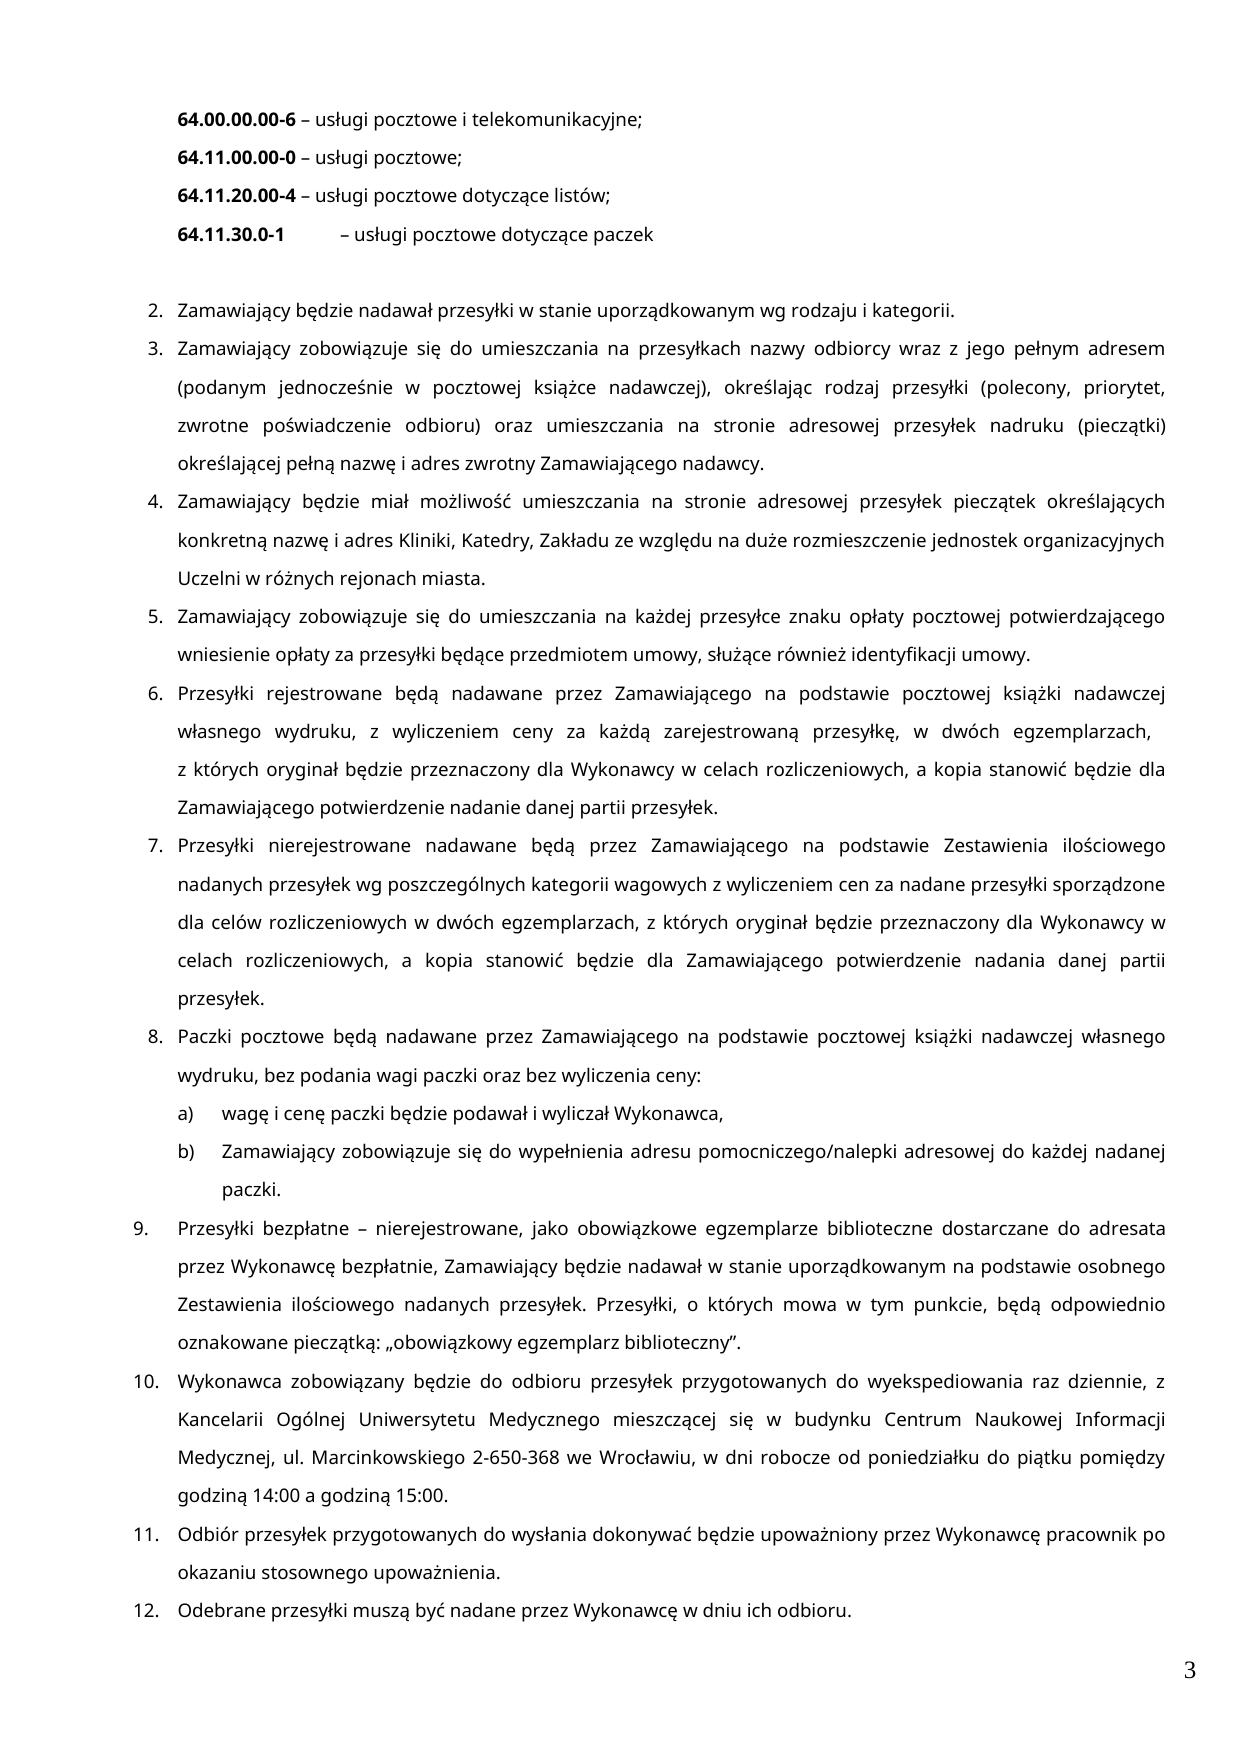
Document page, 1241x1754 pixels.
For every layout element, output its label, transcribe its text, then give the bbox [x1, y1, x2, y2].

list Odebrane przesyłki muszą być nadane przez Wykonawcę w dniu ich odbioru. [133, 1597, 1167, 1623]
list Zamawiający zobowiązuje się do wypełnienia adresu pomocniczego/nalepki adresowej do każdej nadanej paczki. [177, 1138, 1167, 1202]
list Zamawiający zobowiązuje się do umieszczania na przesyłkach nazwy odbiorcy wraz z jego pełnym adresem (podanym jednocześnie w pocztowej książce nadawczej), określając rodzaj przesyłki (polecony, priorytet, zwrotne poświadczenie odbioru) oraz umieszczania na stronie adresowej przesyłek nadruku (pieczątki) określającej pełną nazwę i adres zwrotny Zamawiającego nadawcy. [148, 336, 1167, 476]
list – usługi pocztowe dotyczące paczek [177, 221, 1208, 247]
list Zamawiający zobowiązuje się do umieszczania na każdej przesyłce znaku opłaty pocztowej potwierdzającego wniesienie opłaty za przesyłki będące przedmiotem umowy, służące również identyfikacji umowy. [148, 603, 1167, 667]
list Odbiór przesyłek przygotowanych do wysłania dokonywać będzie upoważniony przez Wykonawcę pracownik po okazaniu stosownego upoważnienia. [133, 1521, 1167, 1584]
list Zamawiający będzie miał możliwość umieszczania na stronie adresowej przesyłek pieczątek określających konkretną nazwę i adres Kliniki, Katedry, Zakładu ze względu na duże rozmieszczenie jednostek organizacyjnych Uczelni w różnych rejonach miasta. [148, 489, 1167, 591]
list Przesyłki rejestrowane będą nadawane przez Zamawiającego na podstawie pocztowej książki nadawczej własnego wydruku, z wyliczeniem ceny za każdą zarejestrowaną przesyłkę, w dwóch egzemplarzach, z których oryginał będzie przeznaczony dla Wykonawcy w celach rozliczeniowych, a kopia stanowić będzie dla Zamawiającego potwierdzenie nadanie danej partii przesyłek. [148, 680, 1167, 820]
list wagę i cenę paczki będzie podawał i wyliczał Wykonawca, [177, 1100, 1167, 1126]
list Zamawiający będzie nadawał przesyłki w stanie uporządkowanym wg rodzaju i kategorii. [148, 297, 1167, 323]
list Przesyłki nierejestrowane nadawane będą przez Zamawiającego na podstawie Zestawienia ilościowego nadanych przesyłek wg poszczególnych kategorii wagowych z wyliczeniem cen za nadane przesyłki sporządzone dla celów rozliczeniowych w dwóch egzemplarzach, z których oryginał będzie przeznaczony dla Wykonawcy w celach rozliczeniowych, a kopia stanowić będzie dla Zamawiającego potwierdzenie nadania danej partii przesyłek. [148, 833, 1167, 1011]
text 64.11.00.00-0 – usługi pocztowe; [177, 144, 1208, 170]
list Paczki pocztowe będą nadawane przez Zamawiającego na podstawie pocztowej książki nadawczej własnego wydruku, bez podania wagi paczki oraz bez wyliczenia ceny: [148, 1024, 1167, 1088]
text 64.11.20.00-4 – usługi pocztowe dotyczące listów; [177, 183, 1208, 208]
list Przesyłki bezpłatne – nierejestrowane, jako obowiązkowe egzemplarze biblioteczne dostarczane do adresata przez Wykonawcę bezpłatnie, Zamawiający będzie nadawał w stanie uporządkowanym na podstawie osobnego Zestawienia ilościowego nadanych przesyłek. Przesyłki, o których mowa w tym punkcie, będą odpowiednio oznakowane pieczątką: „obowiązkowy egzemplarz biblioteczny”. [133, 1215, 1167, 1355]
list Wykonawca zobowiązany będzie do odbioru przesyłek przygotowanych do wyekspediowania raz dziennie, z Kancelarii Ogólnej Uniwersytetu Medycznego mieszczącej się w budynku Centrum Naukowej Informacji Medycznej, ul. Marcinkowskiego 2-650-368 we Wrocławiu, w dni robocze od poniedziałku do piątku pomiędzy godziną 14:00 a godziną 15:00. [133, 1368, 1167, 1508]
text 64.00.00.00-6 – usługi pocztowe i telekomunikacyjne; [177, 106, 1208, 132]
